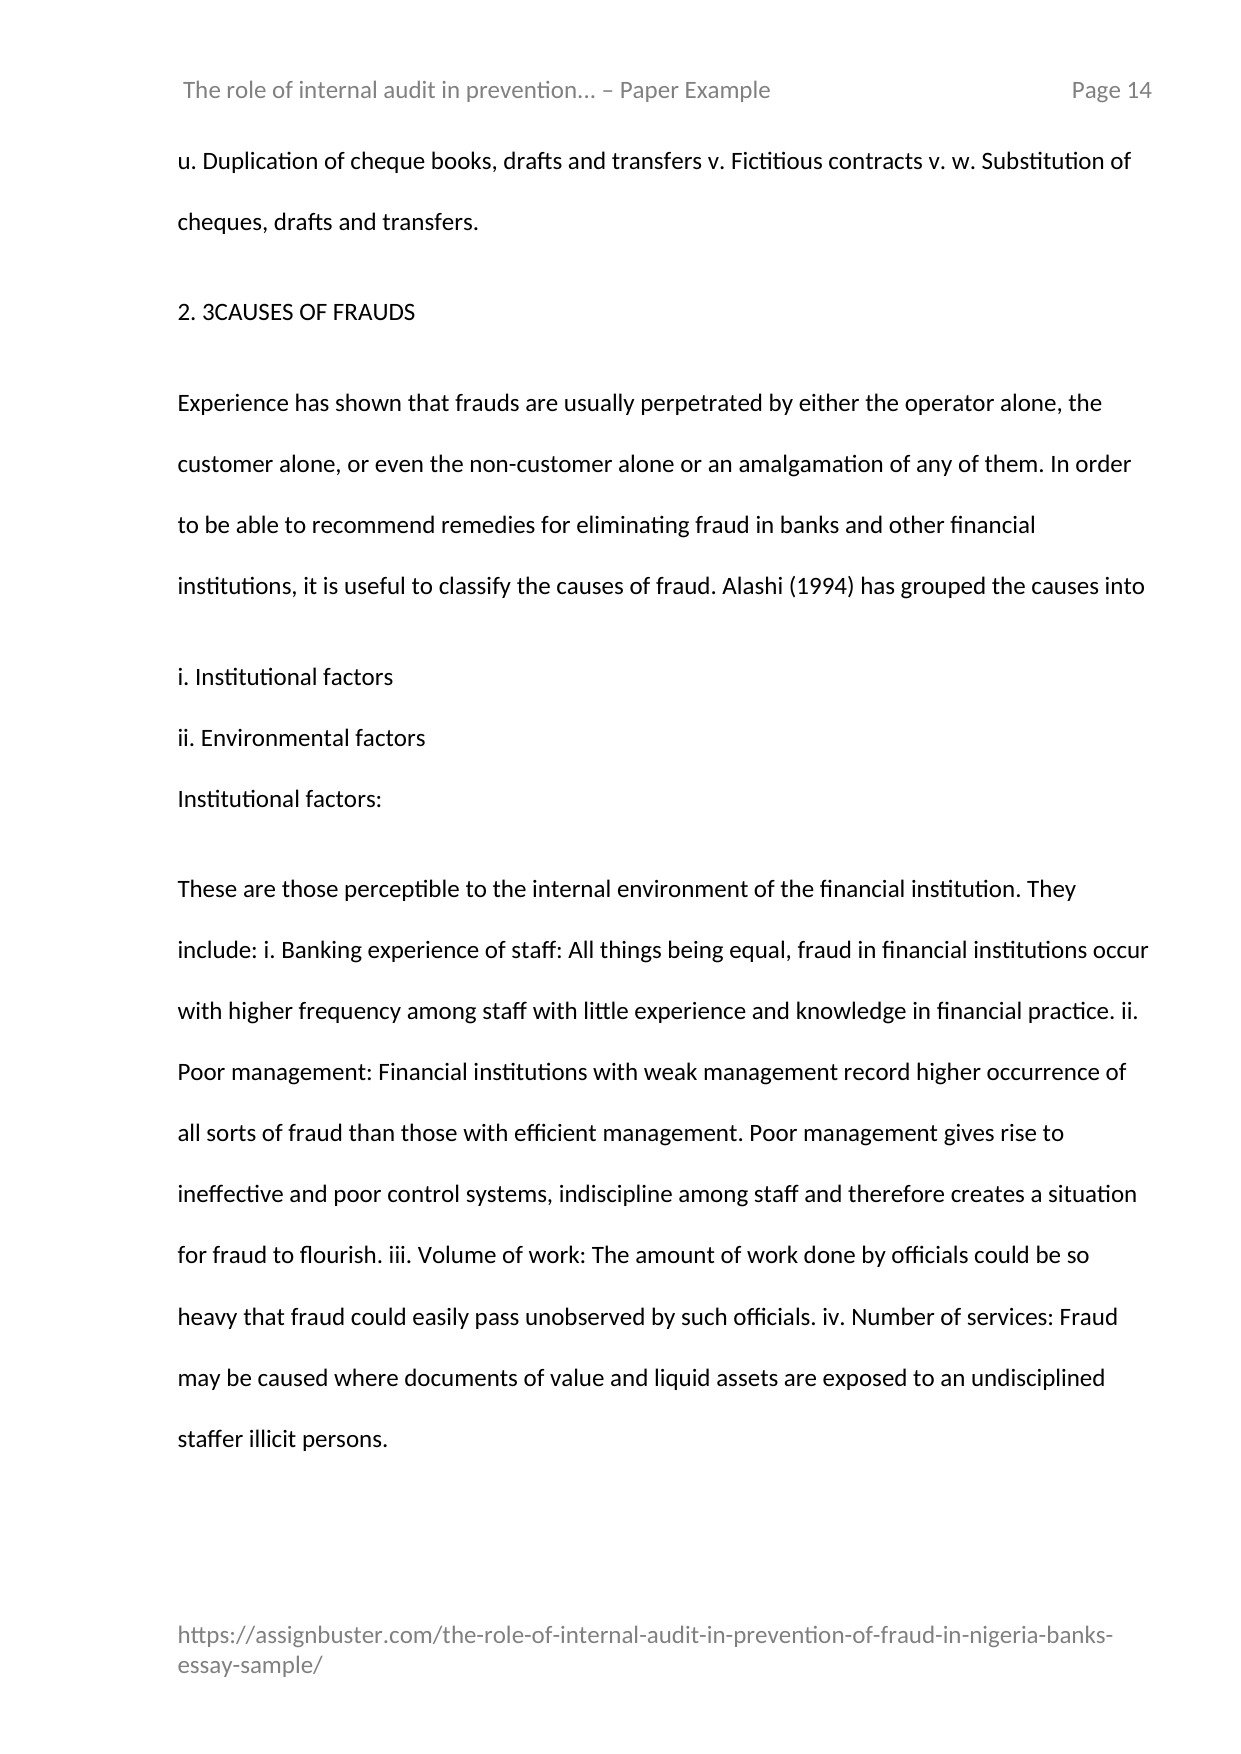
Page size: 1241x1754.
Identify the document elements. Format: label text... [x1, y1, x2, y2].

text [177, 145, 1152, 237]
text Experience has shown that frauds are usually perpetrated by either the operator alone, the customer alone, or even the non-customer alone or an amalgamation of any of them. In order to be able to recommend remedies for eliminating fraud in banks and other financial institutions, it is useful to classify the causes of fraud. Alashi (1994) has grouped the causes into [177, 387, 1152, 601]
text i. Institutional factors ii. Environmental factors Institutional factors: [177, 661, 1152, 813]
text These are those perceptible to the internal environment of the financial institution. They include: i. Banking experience of staff: All things being equal, fraud in financial institutions occur with higher frequency among staff with little experience and knowledge in financial practice. ii. Poor management: Financial institutions with weak management record higher occurrence of all sorts of fraud than those with efficient management. Poor management gives rise to ineffective and poor control systems, indiscipline among staff and therefore creates a situation for fraud to flourish. iii. Volume of work: The amount of work done by officials could be so heavy that fraud could easily pass unobserved by such officials. iv. Number of services: Fraud may be caused where documents of value and liquid assets are exposed to an undisciplined staffer illicit persons. [177, 873, 1152, 1453]
text 2. 3CAUSES OF FRAUDS [177, 297, 1152, 327]
